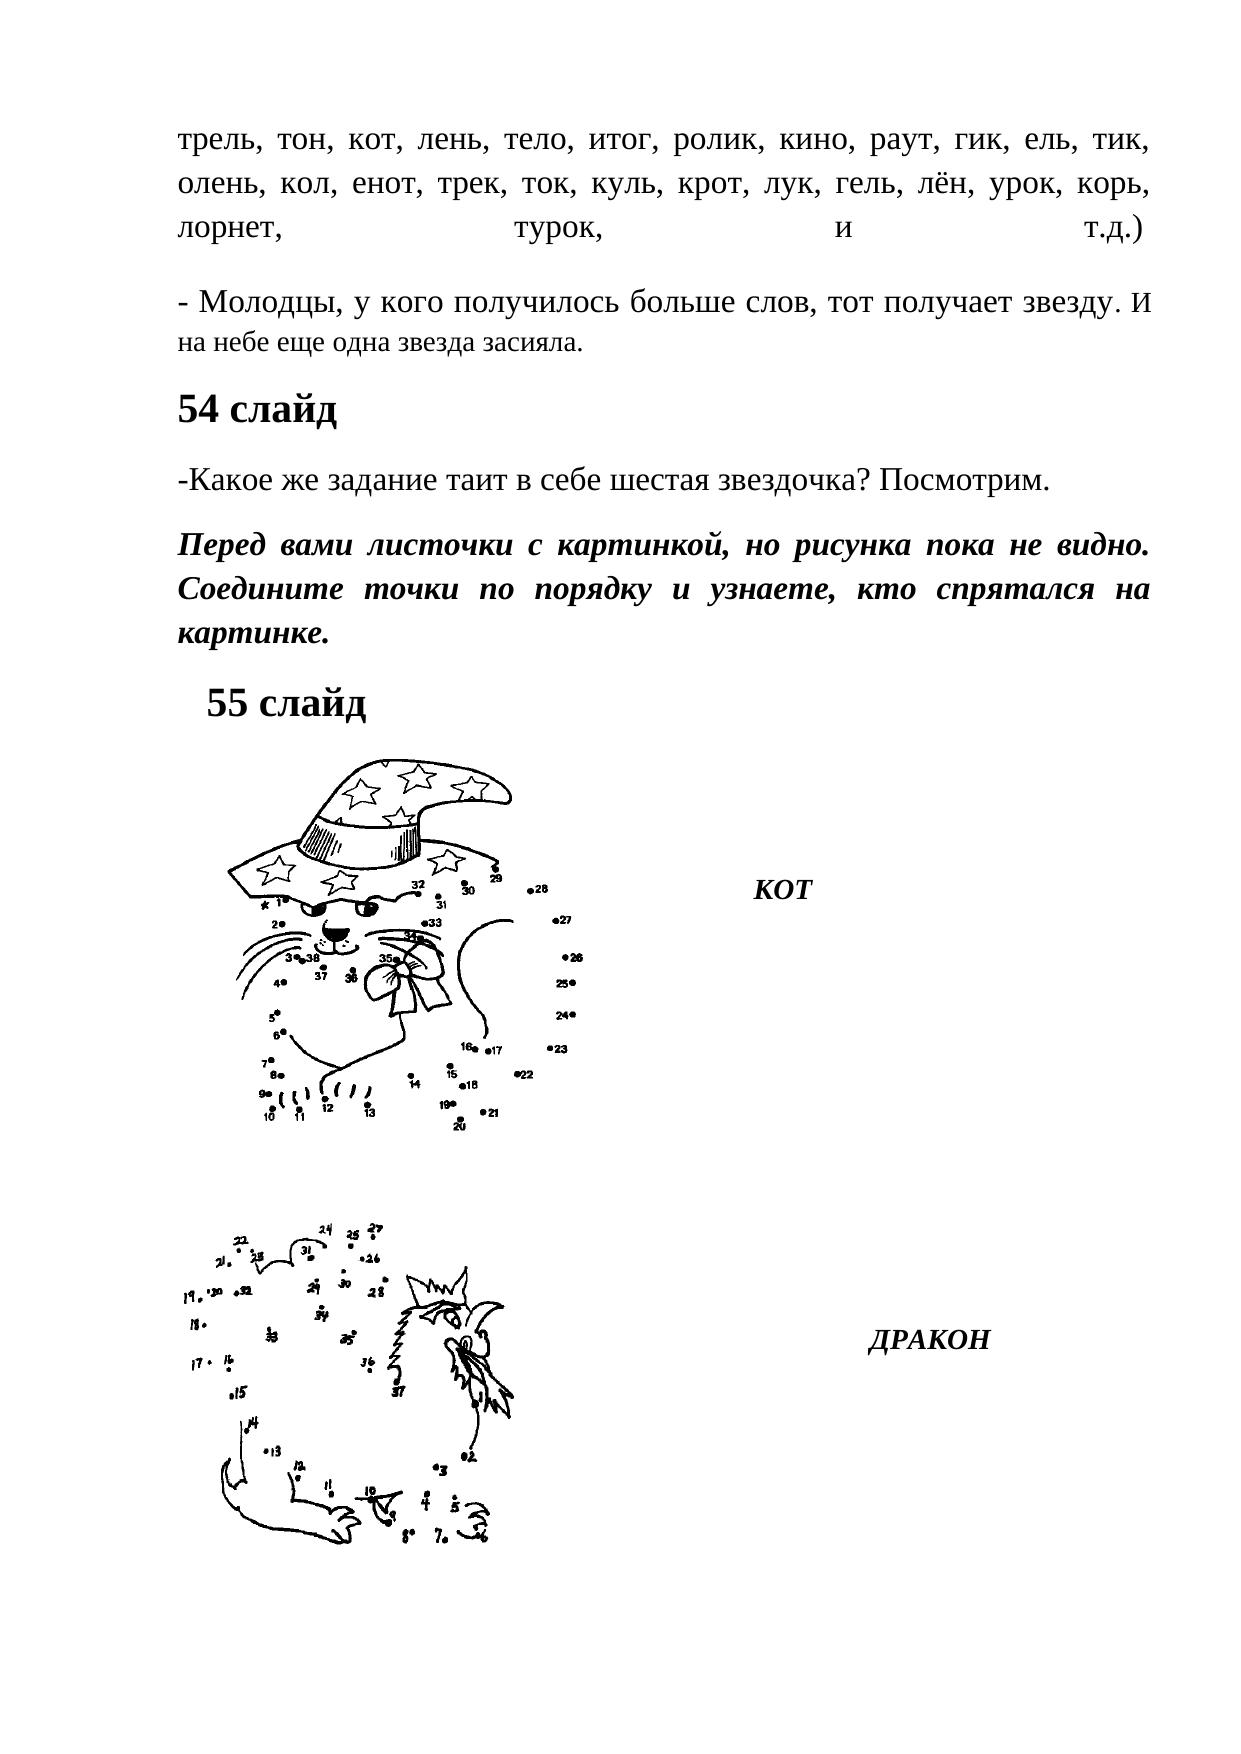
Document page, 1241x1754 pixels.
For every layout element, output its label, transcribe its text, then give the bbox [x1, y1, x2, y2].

text 54 слайд [177, 384, 1152, 432]
text 55 слайд [177, 677, 1152, 725]
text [177, 118, 1152, 277]
text - Молодцы, у кого получилось больше слов, тот получает звезду. И на небе еще одна звезда засияла. [177, 281, 1152, 358]
picture [179, 1218, 561, 1322]
picture [211, 906, 586, 1136]
text КОТ [177, 872, 1152, 906]
text -Какое же задание таит в себе шестая звездочка? Посмотрим. [177, 459, 1152, 498]
text Перед вами листочки с картинкой, но рисунка пока не видно. Соедините точки по порядку и узнаете, кто спрятался на картинке. [177, 524, 1152, 651]
picture [179, 1356, 561, 1546]
picture [211, 725, 586, 872]
text ДРАКОН [177, 1322, 1152, 1356]
